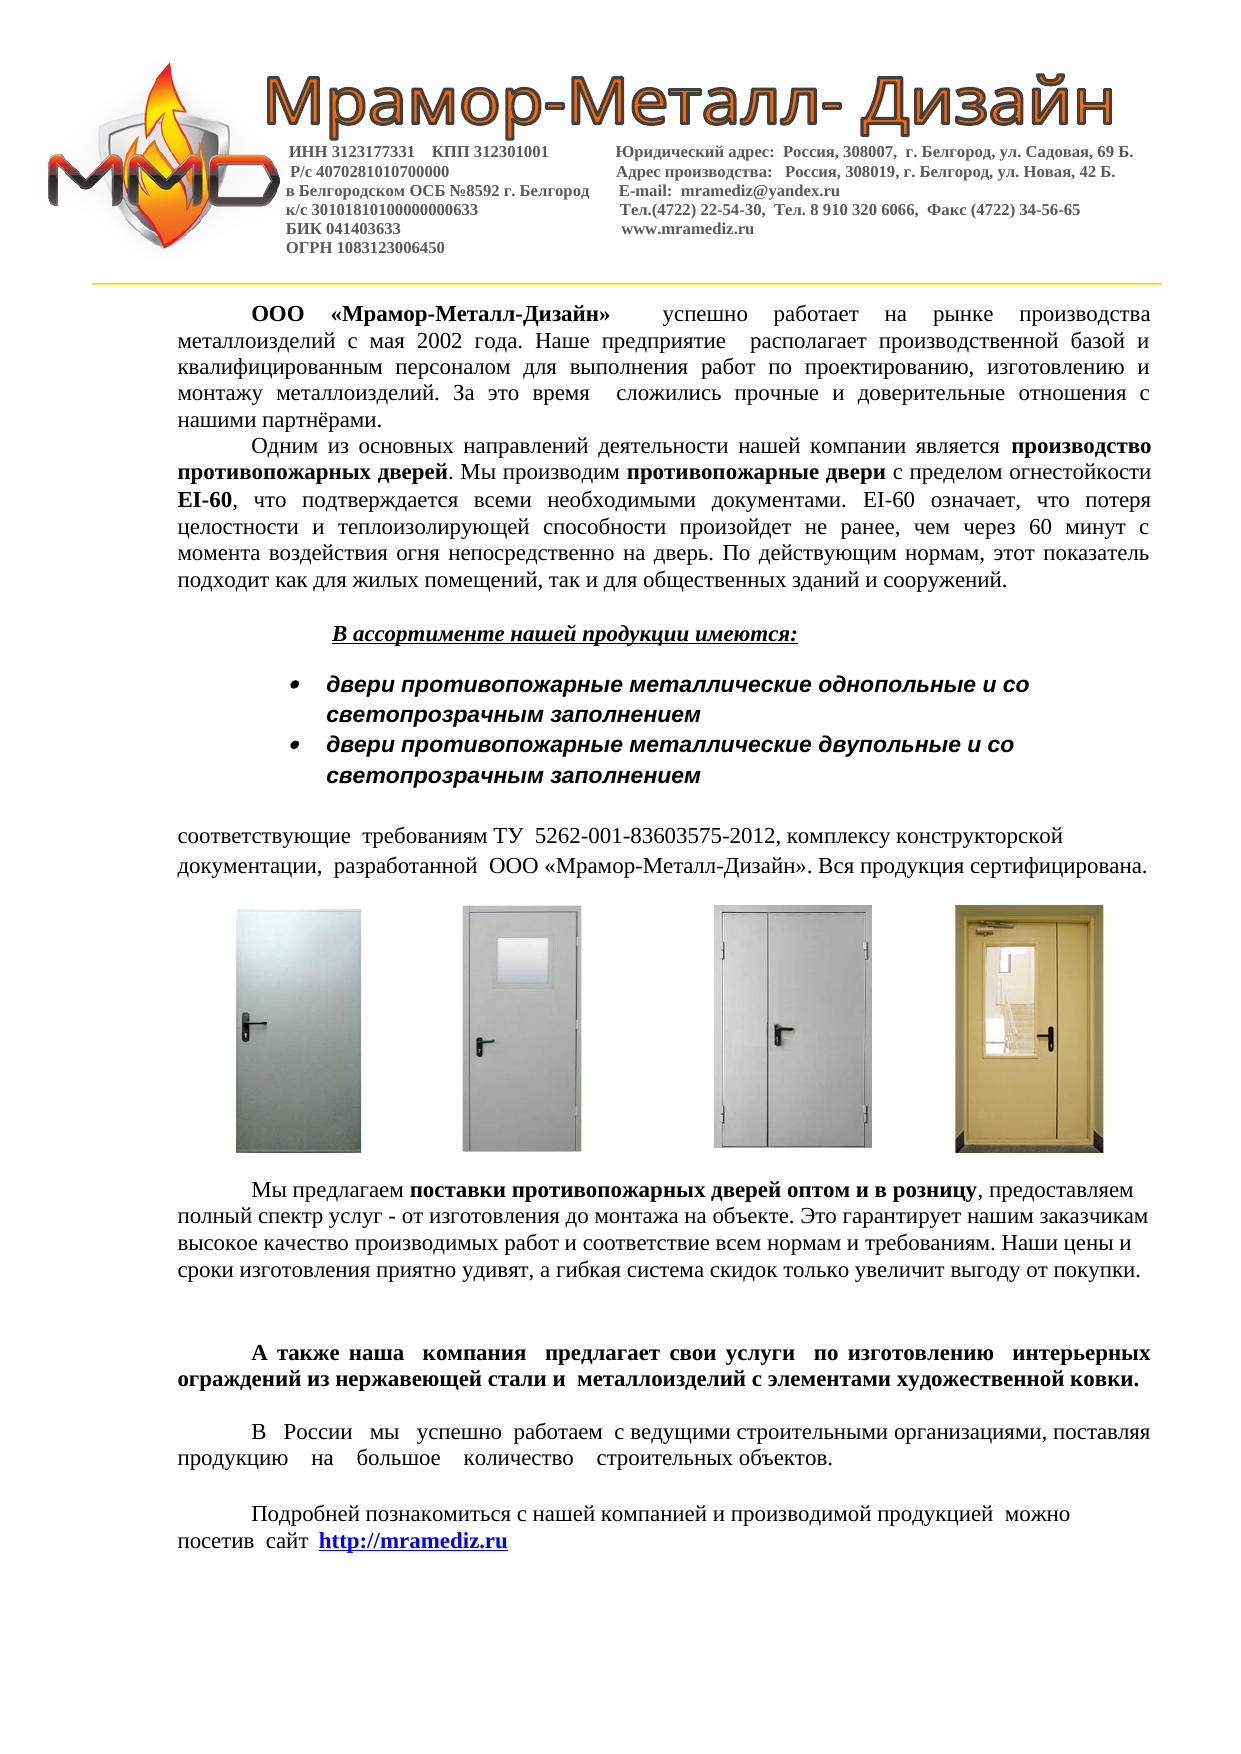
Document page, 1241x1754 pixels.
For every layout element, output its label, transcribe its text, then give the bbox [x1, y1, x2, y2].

text Одним из основных направлений деятельности нашей компании является производство противопожарных дверей. Мы производим противопожарные двери с пределом огнестойкости EI-60, что подтверждается всеми необходимыми документами. EI-60 означает, что потеря целостности и теплоизолирующей способности произойдет не ранее, чем через 60 минут с момента воздействия огня непосредственно на дверь. По действующим нормам, этот показатель подходит как для жилых помещений, так и для общественных зданий и сооружений. [177, 432, 1152, 593]
text В России мы успешно работаем с ведущими строительными организациями, поставляя продукцию на большое количество строительных объектов. [177, 1418, 1152, 1470]
text Подробней познакомиться с нашей компанией и производимой продукцией можно посетив сайт http://mramediz.ru [177, 1499, 1152, 1554]
text Р/с 4070281010700000 Адрес производства: Россия, . Белгород, ул. Новая, 42 Б. [177, 161, 1152, 181]
text В ассортименте нашей продукции имеются: [177, 620, 1152, 646]
text Мы предлагаем поставки противопожарных дверей оптом и в розницу, предоставляем полный спектр услуг - от изготовления до монтажа на объекте. Это гарантирует нашим заказчикам высокое качество производимых работ и соответствие всем нормам и требованиям. Наши цены и сроки изготовления приятно удивят, а гибкая система скидок только увеличит выгоду от покупки. [177, 1176, 1152, 1283]
text ООО «Мрамор-Металл-Дизайн» успешно работает на рынке производства металлоизделий с мая 2002 года. Наше предприятие располагает производственной базой и квалифицированным персоналом для выполнения работ по проектированию, изготовлению и монтажу металлоизделий. За это время сложились прочные и доверительные отношения с нашими партнёрами. [177, 300, 1152, 432]
text в Белгородском ОСБ №8592 г. Белгород E-mail: mramediz@yandex.ru [177, 181, 1152, 200]
text соответствующие требованиям ТУ 5262-001-83603575-2012, комплексу конструкторской документации, разработанной ООО «Мрамор-Металл-Дизайн». Вся продукция сертифицирована. [177, 822, 1152, 878]
list двери противопожарные металлические однопольные и со светопрозрачным заполнением [288, 671, 1152, 727]
list двери противопожарные металлические двупольные и со светопрозрачным заполнением [288, 731, 1152, 788]
text ИНН 3123177331 КПП 312301001 Юридический адрес: Россия, 308007, г. Белгород, ул. Садовая, 69 Б. [177, 142, 1152, 161]
text к/с 30101810100000000633 Тел.(4722) 22-54-30, Тел. 8 910 320 6066, Факс (4722) 34-56-65 [177, 200, 1152, 219]
picture [19, 43, 308, 277]
text БИК 041403633 www.mramediz.ru [177, 219, 1152, 238]
text А также наша компания предлагает свои услуги по изготовлению интерьерных ограждений из нержавеющей стали и металлоизделий с элементами художественной ковки. [177, 1339, 1152, 1391]
picture [462, 905, 582, 1152]
picture [955, 905, 1104, 1153]
picture [236, 909, 362, 1153]
picture [714, 905, 872, 1148]
text ОГРН 1083123006450 [177, 238, 1152, 257]
